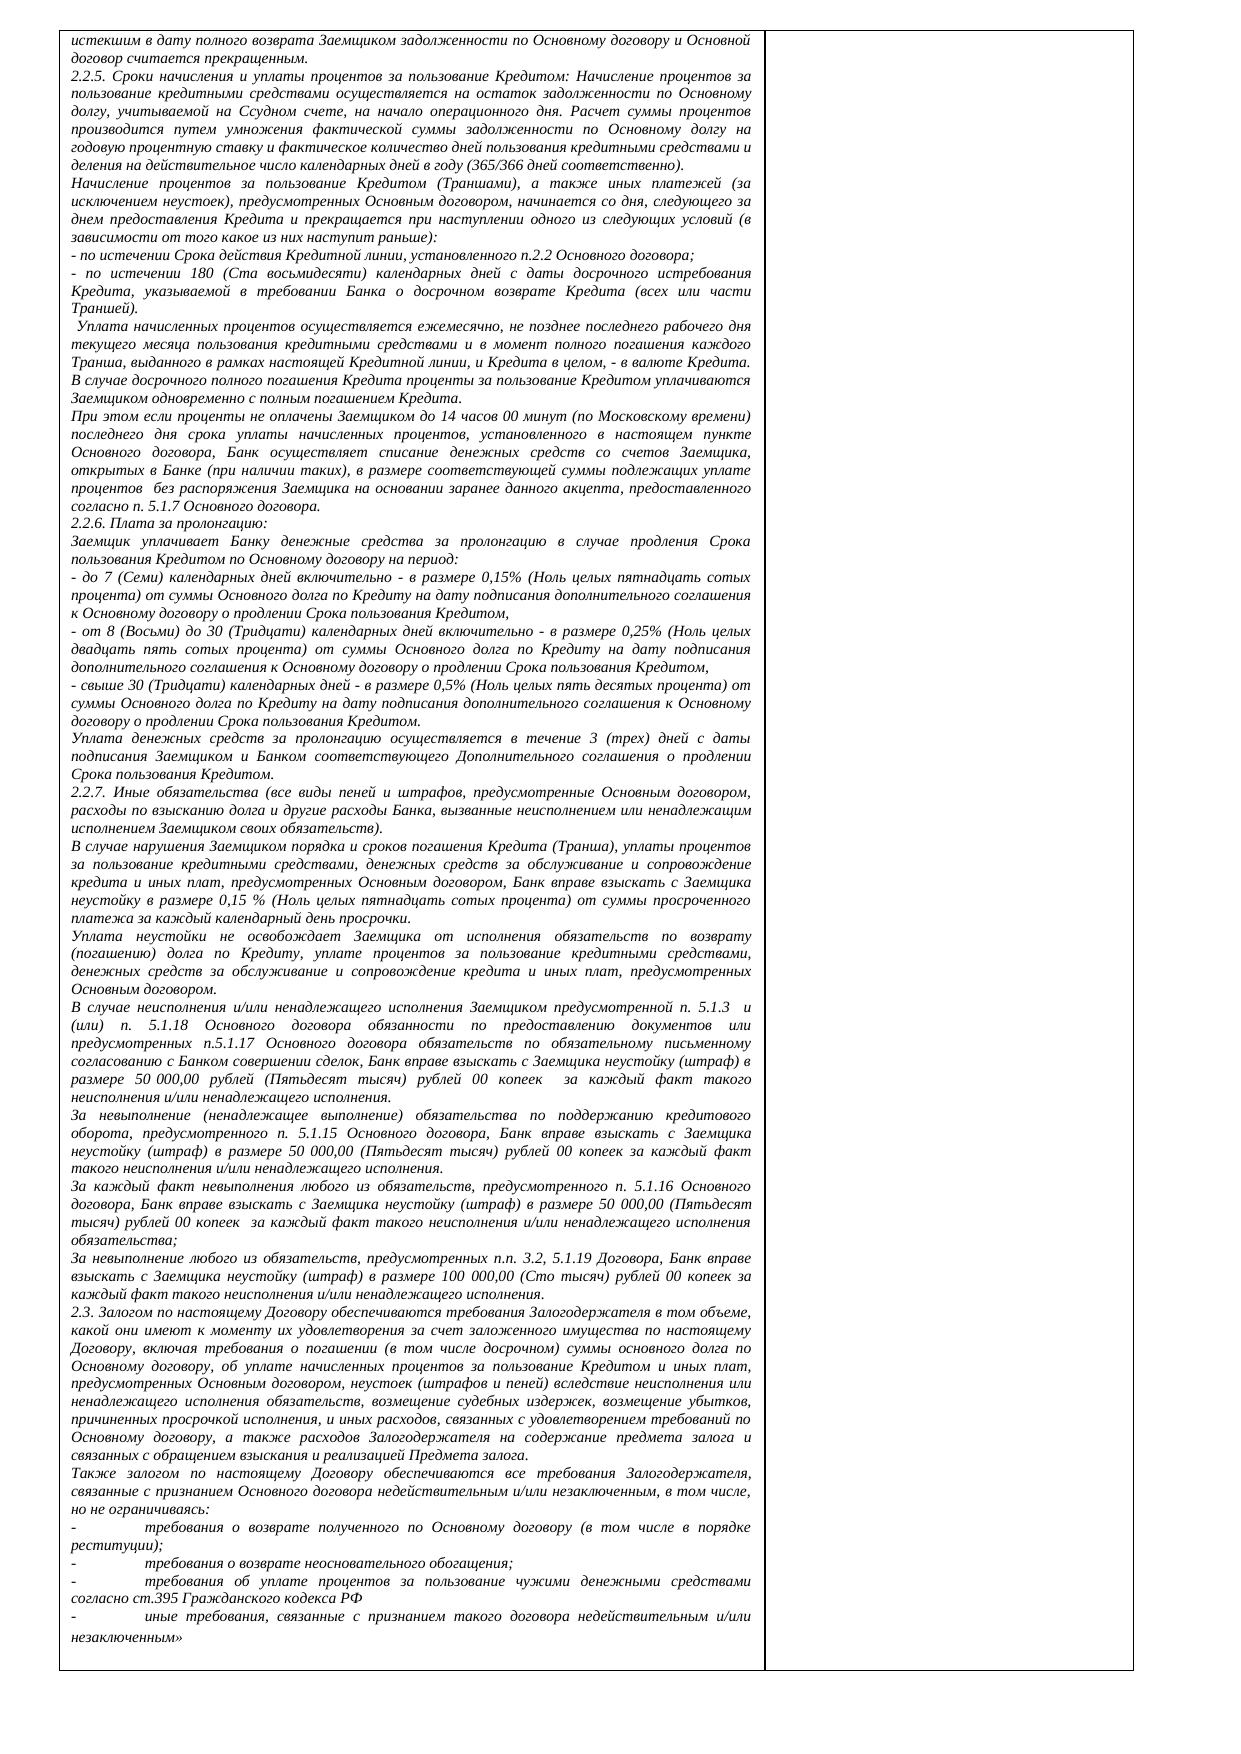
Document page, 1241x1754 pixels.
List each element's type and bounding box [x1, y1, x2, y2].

table_cell [766, 31, 1133, 1670]
table_cell [60, 31, 764, 1670]
